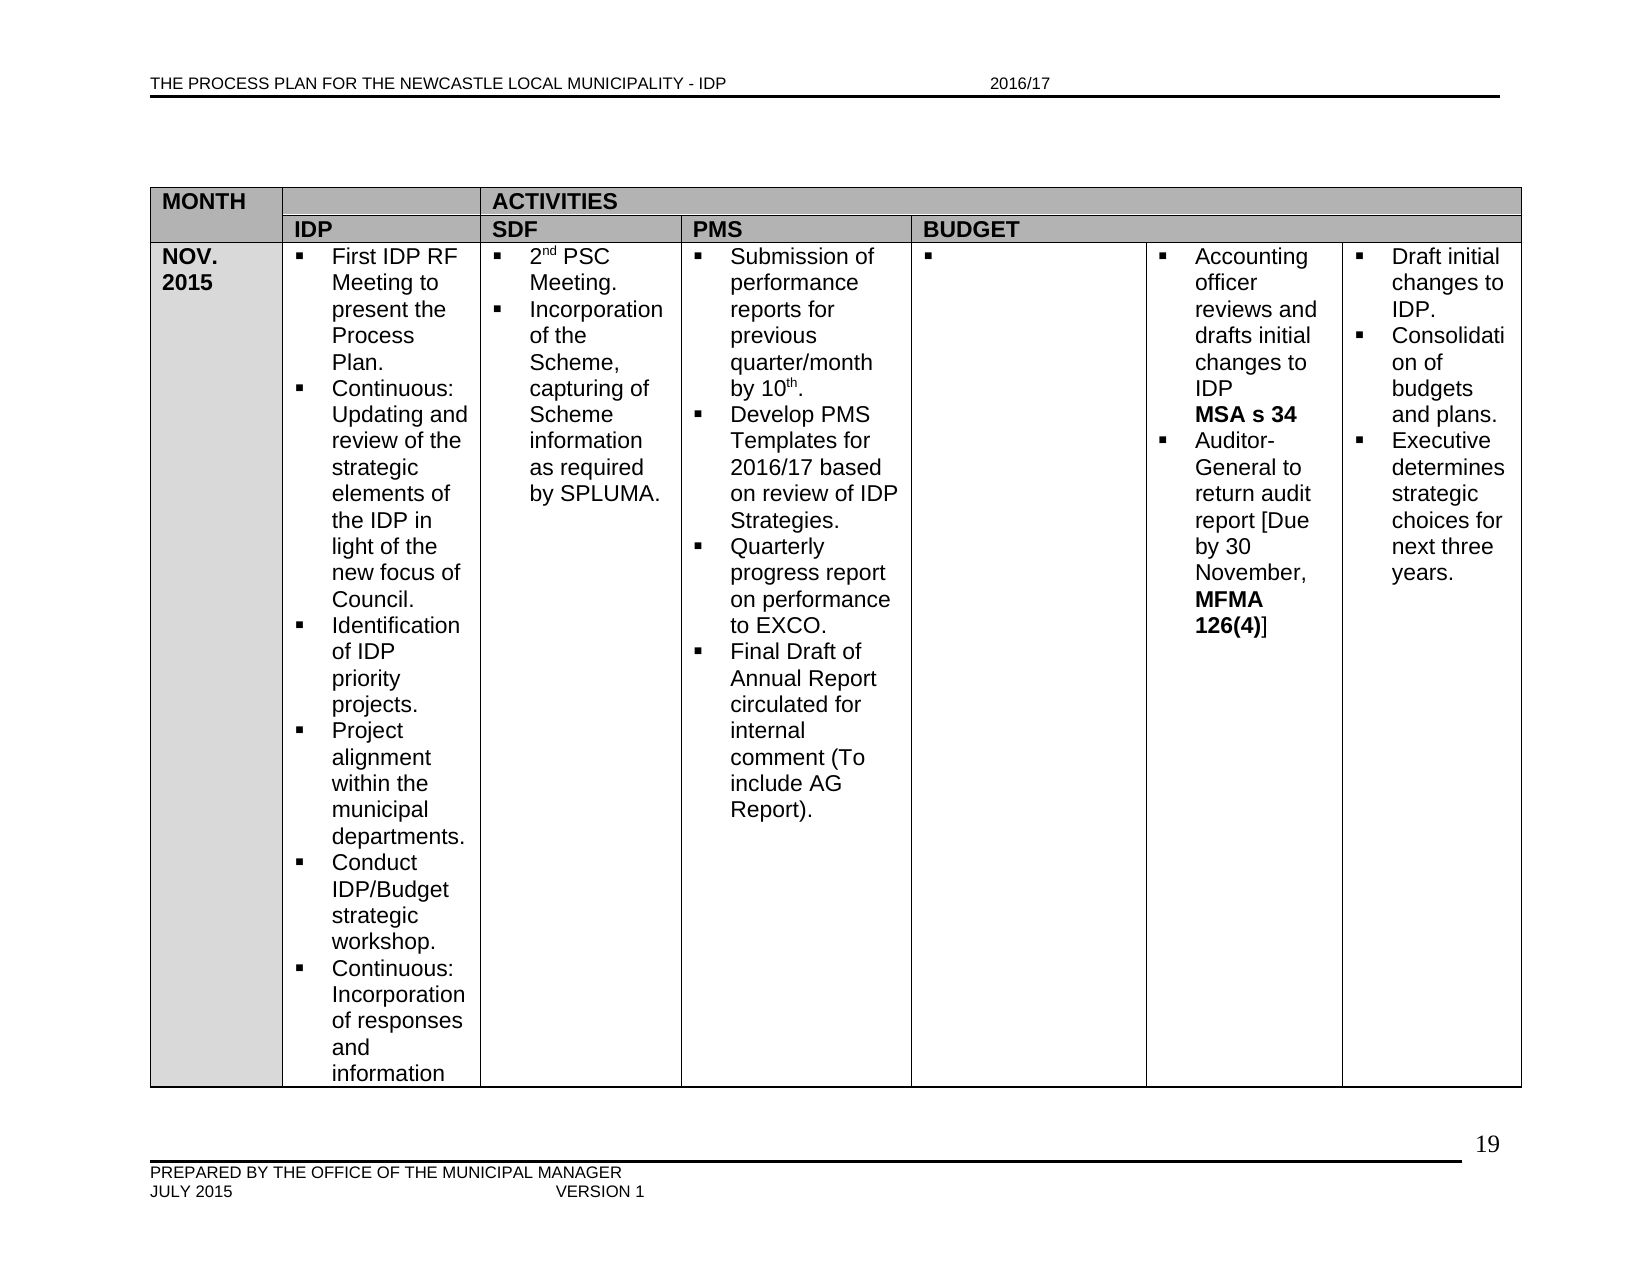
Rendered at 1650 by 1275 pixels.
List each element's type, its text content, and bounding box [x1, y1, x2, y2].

table_header [283, 188, 480, 214]
table_header MONTH [151, 188, 282, 242]
table_cell BUDGET [912, 216, 1521, 242]
table_cell SDF [481, 216, 681, 242]
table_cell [283, 243, 480, 1086]
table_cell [1147, 243, 1342, 1086]
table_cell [1343, 243, 1521, 1086]
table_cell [481, 243, 681, 1086]
table_cell IDP [283, 216, 480, 242]
table_header ACTIVITIES [481, 188, 1521, 214]
table_cell [912, 243, 1146, 1086]
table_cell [682, 243, 911, 1086]
table_cell NOV. 2015 [151, 243, 282, 1086]
table_cell PMS [682, 216, 911, 242]
